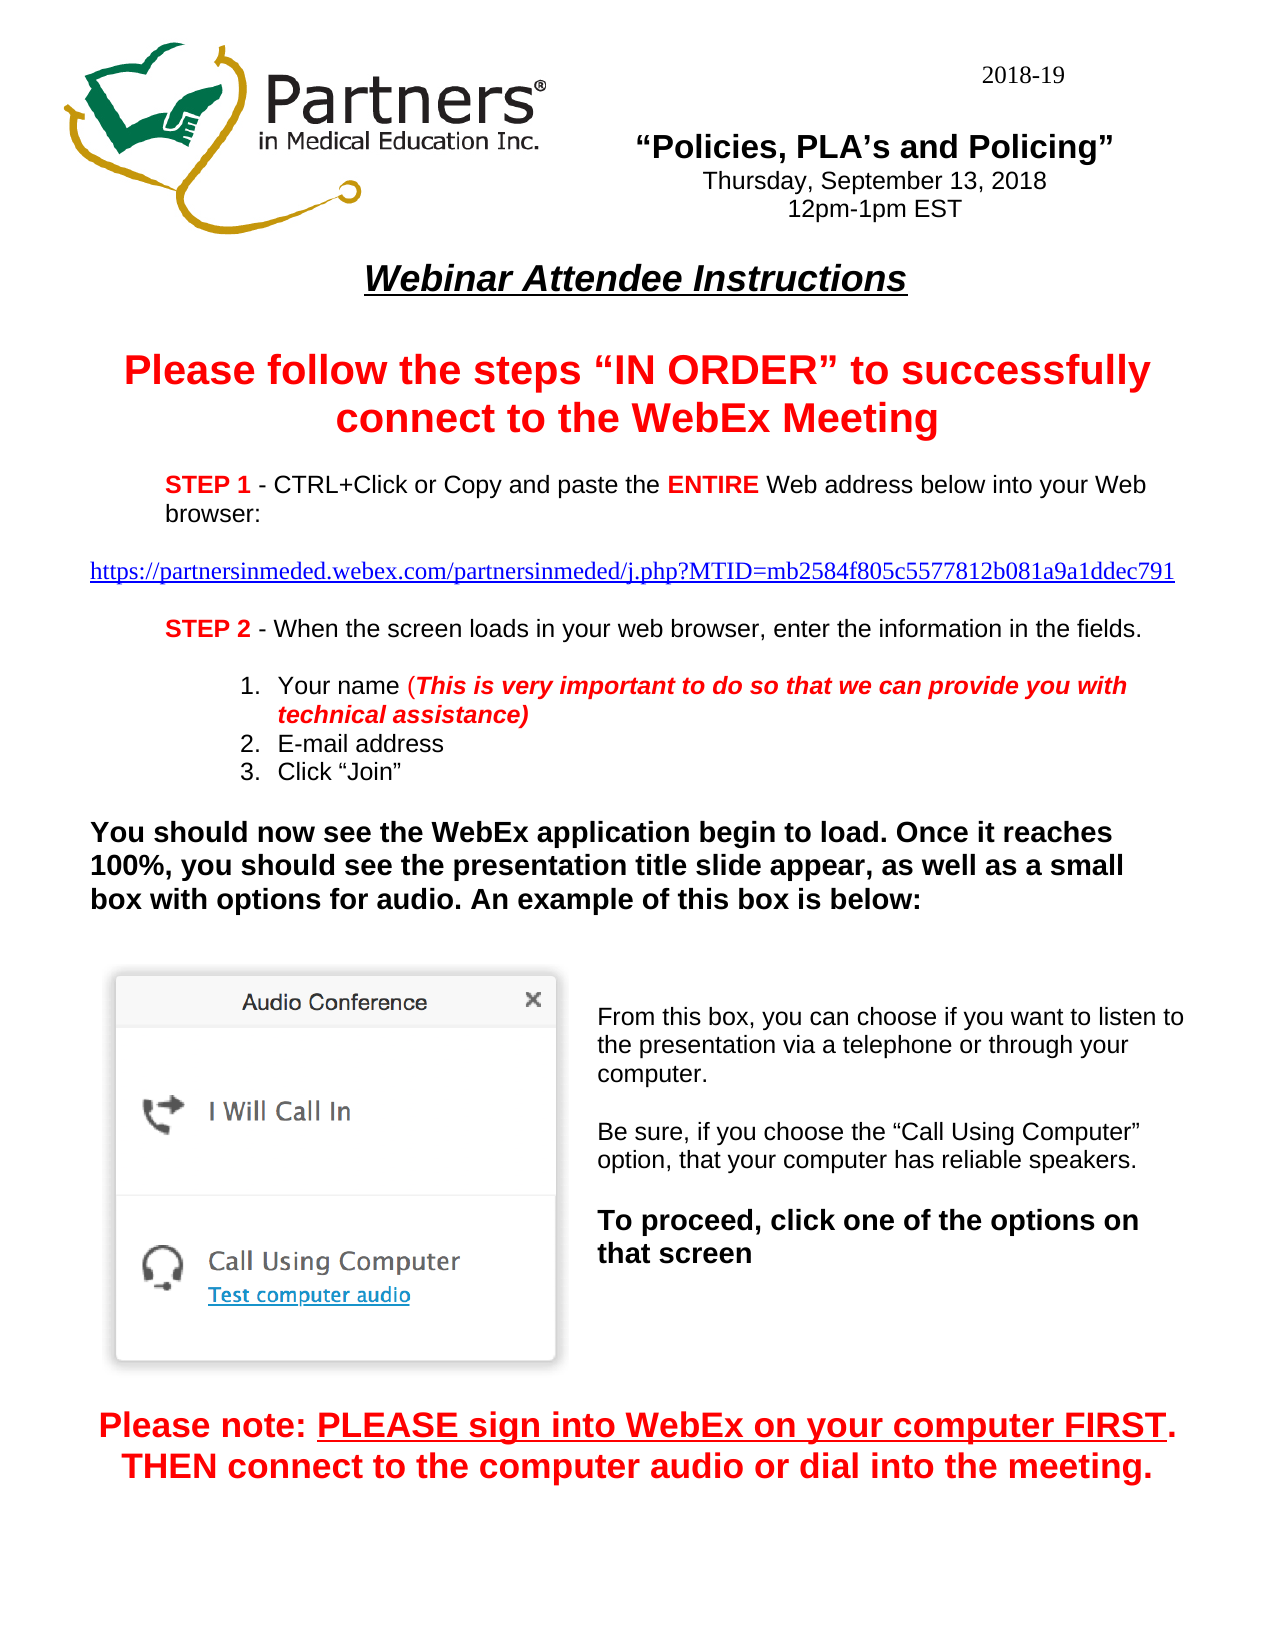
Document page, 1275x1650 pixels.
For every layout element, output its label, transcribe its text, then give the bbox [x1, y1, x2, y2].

text Thursday, September 13, 2018 [546, 166, 1185, 194]
text https://partnersinmeded.webex.com/partnersinmeded/j.php?MTID=mb2584f805c5577812b081a9a1ddec791 [90, 556, 1185, 585]
text You should now see the WebEx application begin to load. Once it reaches 100%, you should see the presentation title slide appear, as well as a small box with options for audio. An example of this box is below: [90, 815, 1185, 916]
list E-mail address [240, 729, 1185, 757]
text 12pm-1pm EST [546, 194, 1185, 223]
list Your name (This is very important to do so that we can provide you with technical assistance) [240, 671, 1185, 729]
text Please follow the steps “IN ORDER” to successfully connect to the WebEx Meeting [90, 345, 1185, 441]
text Webinar Attendee Instructions [90, 257, 1185, 300]
text STEP 2 - When the screen loads in your web browser, enter the information in the fields. [165, 614, 1185, 671]
text Please note: PLEASE sign into WebEx on your computer FIRST. THEN connect to the computer audio or dial into the meeting. [90, 1404, 1185, 1486]
list Click “Join” [240, 757, 1185, 786]
text To proceed, click one of the options on that screen [579, 1203, 1185, 1270]
text Be sure, if you choose the “Call Using Computer” option, that your computer has reliable speakers. [579, 1117, 1185, 1174]
picture [63, 38, 546, 235]
text From this box, you can choose if you want to listen to the presentation via a telephone or through your computer. [579, 1002, 1185, 1088]
text STEP 1 - CTRL+Click or Copy and paste the ENTIRE Web address below into your Web browser: [165, 470, 1185, 527]
text “Policies, PLA’s and Policing” [546, 89, 1185, 166]
picture [90, 945, 579, 1386]
